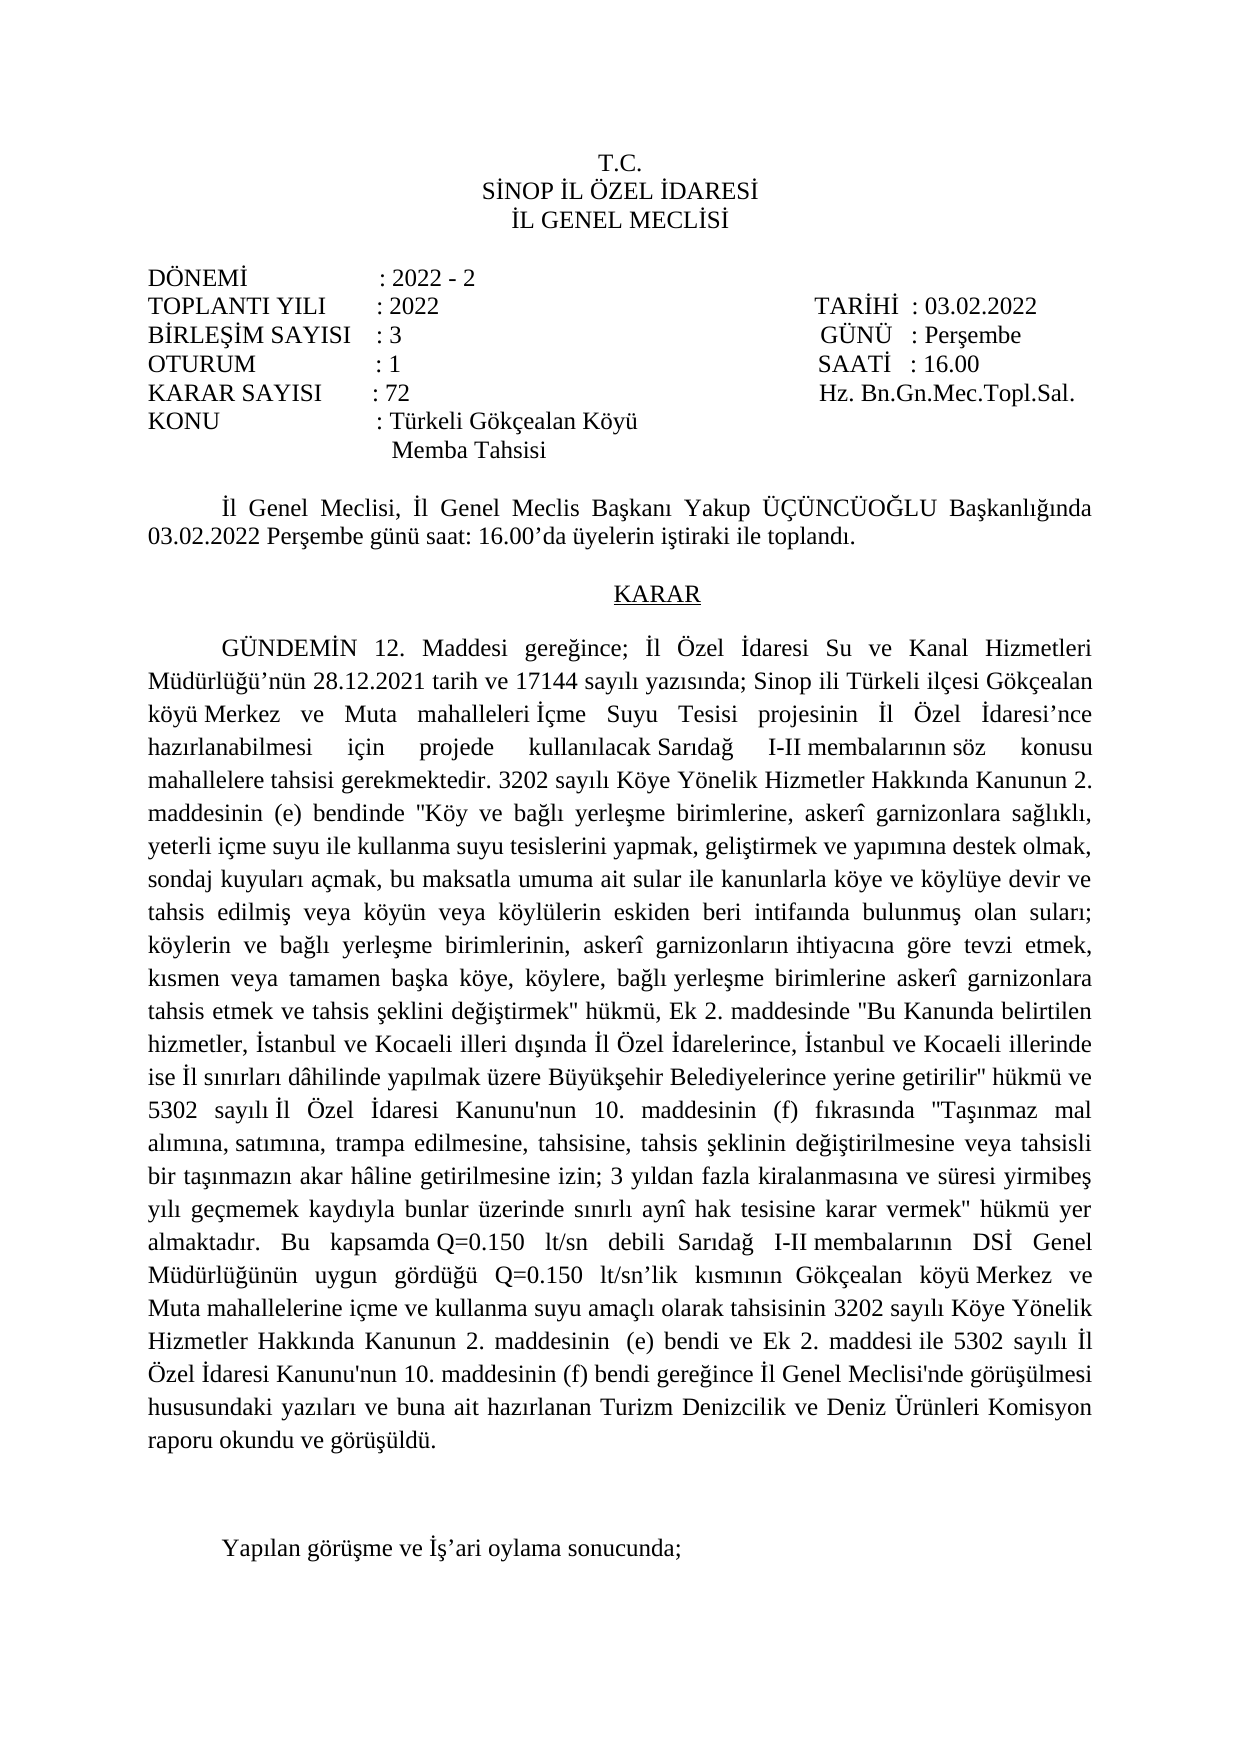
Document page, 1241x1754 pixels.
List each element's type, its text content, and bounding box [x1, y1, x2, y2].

text SİNOP İL ÖZEL İDARESİ [148, 176, 1093, 205]
text TOPLANTI YILI : 2022 TARİHİ : 03.02.2022 [148, 291, 1093, 320]
text BİRLEŞİM SAYISI : 3 GÜNÜ : Perşembe [148, 320, 1093, 349]
text KARAR [148, 579, 1093, 608]
text GÜNDEMİN 12. Maddesi gereğince; İl Özel İdaresi Su ve Kanal Hizmetleri Müdürlüğü’nün 28.12.2021 tarih ve 17144 sayılı yazısında; Sinop ili Türkeli ilçesi Gökçealan köyü Merkez ve Muta mahalleleri İçme Suyu Tesisi projesinin İl Özel İdaresi’nce hazırlanabilmesi için projede kullanılacak Sarıdağ I-II membalarının söz konusu mahallelere tahsisi gerekmektedir. 3202 sayılı Köye Yönelik Hizmetler Hakkında Kanunun 2. maddesinin (e) bendinde ''Köy ve bağlı yerleşme birimlerine, askerî garnizonlara sağlıklı, yeterli içme suyu ile kullanma suyu tesislerini yapmak, geliştirmek ve yapımına destek olmak, sondaj kuyuları açmak, bu maksatla umuma ait sular ile kanunlarla köye ve köylüye devir ve tahsis edilmiş veya köyün veya köylülerin eskiden beri intifaında bulunmuş olan suları; köylerin ve bağlı yerleşme birimlerinin, askerî garnizonların ihtiyacına göre tevzi etmek, kısmen veya tamamen başka köye, köylere, bağlı yerleşme birimlerine askerî garnizonlara tahsis etmek ve tahsis şeklini değiştirmek'' hükmü, Ek 2. maddesinde ''Bu Kanunda belirtilen hizmetler, İstanbul ve Kocaeli illeri dışında İl Özel İdarelerince, İstanbul ve Kocaeli illerinde ise İl sınırları dâhilinde yapılmak üzere Büyükşehir Belediyelerince yerine getirilir'' hükmü ve 5302 sayılı İl Özel İdaresi Kanunu'nun 10. maddesinin (f) fıkrasında ''Taşınmaz mal alımına, satımına, trampa edilmesine, tahsisine, tahsis şeklinin değiştirilmesine veya tahsisli bir taşınmazın akar hâline getirilmesine izin; 3 yıldan fazla kiralanmasına ve süresi yirmibeş yılı geçmemek kaydıyla bunlar üzerinde sınırlı aynî hak tesisine karar vermek'' hükmü yer almaktadır. Bu kapsamda Q=0.150 lt/sn debili Sarıdağ I-II membalarının DSİ Genel Müdürlüğünün uygun gördüğü Q=0.150 lt/sn’lik kısmının Gökçealan köyü Merkez ve Muta mahallelerine içme ve kullanma suyu amaçlı olarak tahsisinin 3202 sayılı Köye Yönelik Hizmetler Hakkında Kanunun 2. maddesinin (e) bendi ve Ek 2. maddesi ile 5302 sayılı İl Özel İdaresi Kanunu'nun 10. maddesinin (f) bendi gereğince İl Genel Meclisi'nde görüşülmesi hususundaki yazıları ve buna ait hazırlanan Turizm Denizcilik ve Deniz Ürünleri Komisyon raporu okundu ve görüşüldü. [148, 633, 1093, 1454]
text DÖNEMİ : 2022 - 2 [148, 263, 1093, 291]
text OTURUM : 1 SAATİ : 16.00 [148, 349, 1093, 378]
text T.C. [148, 148, 1093, 176]
text İl Genel Meclisi, İl Genel Meclis Başkanı Yakup ÜÇÜNCÜOĞLU Başkanlığında 03.02.2022 Perşembe günü saat: 16.00’da üyelerin iştiraki ile toplandı. [148, 493, 1093, 550]
text İL GENEL MECLİSİ [148, 205, 1093, 234]
text KONU : Türkeli Gökçealan Köyü Memba Tahsisi [148, 406, 1093, 464]
text KARAR SAYISI : 72 Hz. Bn.Gn.Mec.Topl.Sal. [148, 378, 1093, 406]
text Yapılan görüşme ve İş’ari oylama sonucunda; [148, 1533, 1093, 1562]
